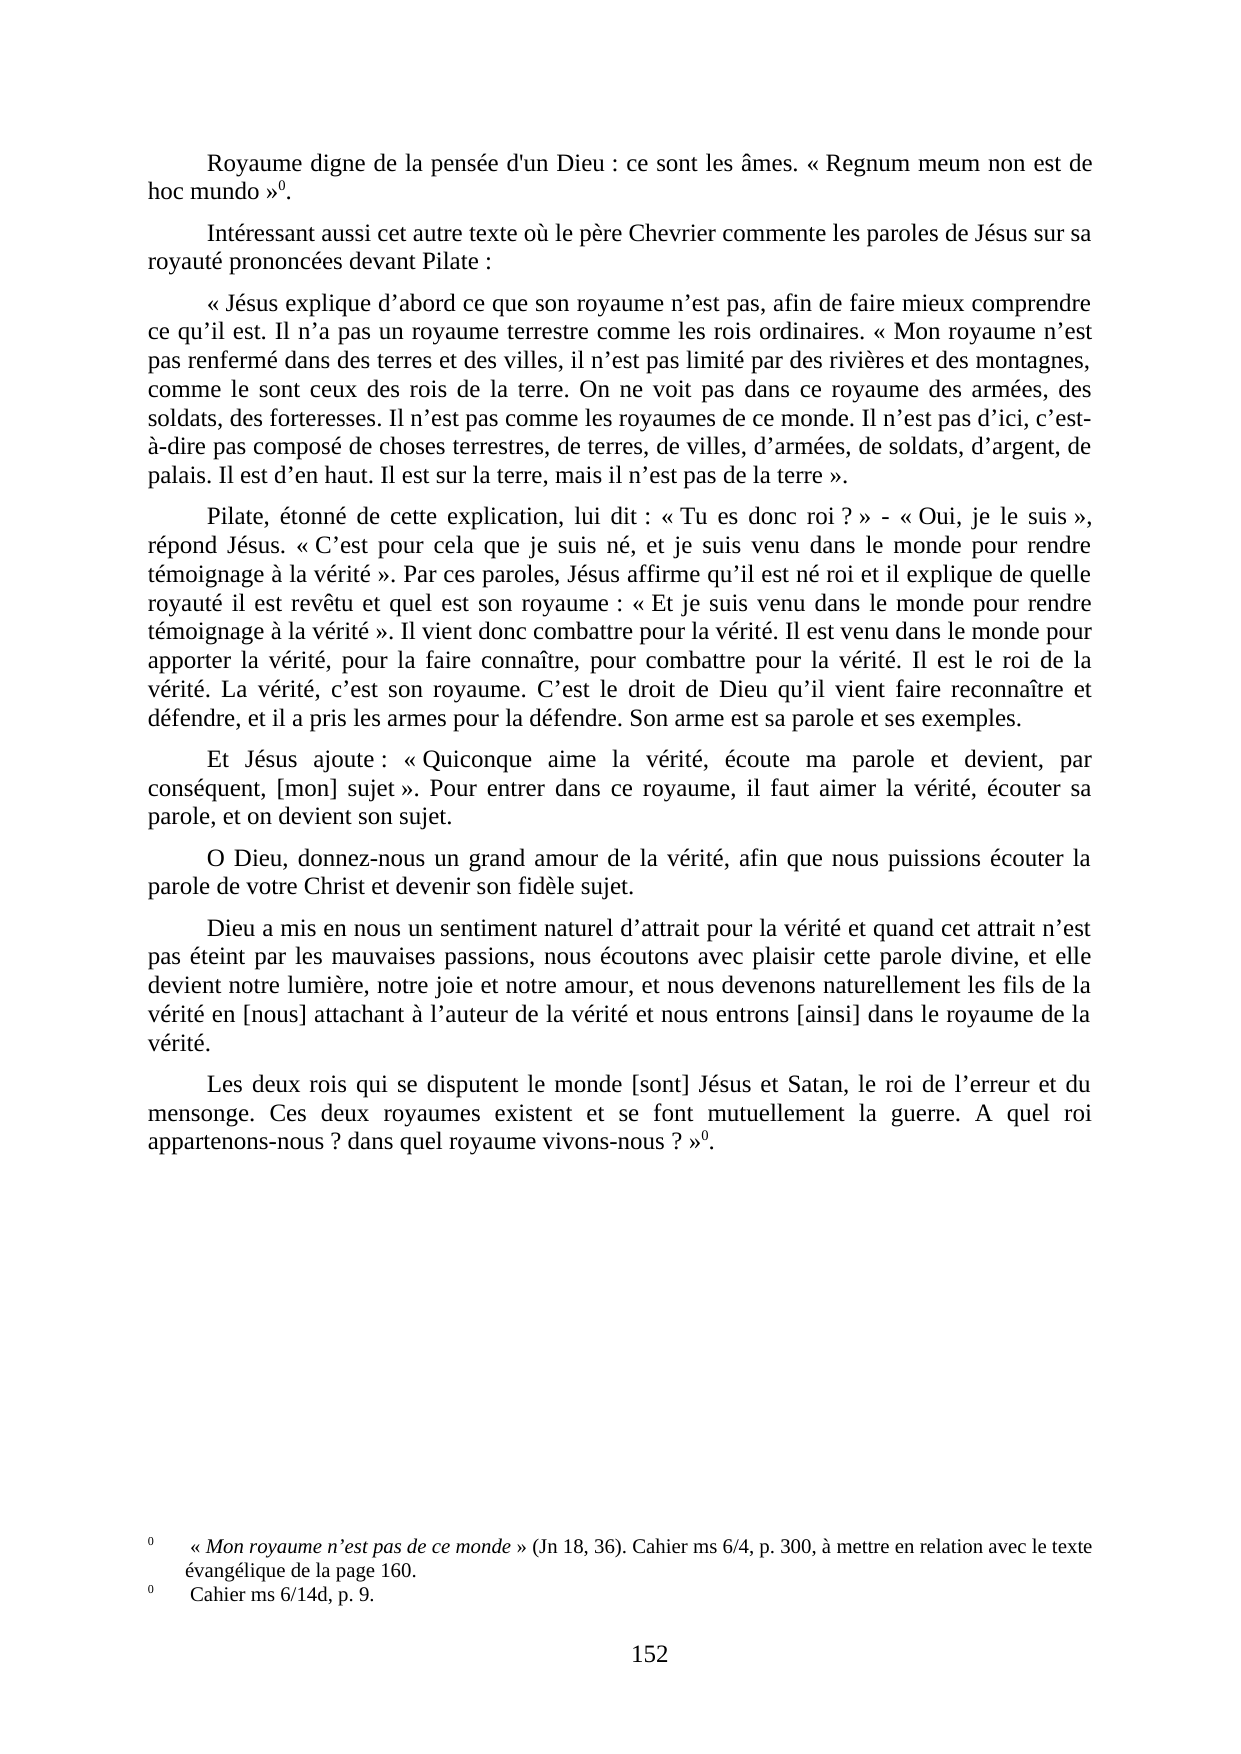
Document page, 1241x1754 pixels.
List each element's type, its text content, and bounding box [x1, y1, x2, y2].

text Les deux rois qui se disputent le monde [sont] Jésus et Satan, le roi de l’erreur et du mensonge. Ces deux royaumes existent et se font mutuellement la guerre. A quel roi appartenons-nous ? dans quel royaume vivons-nous ? ». [148, 1069, 1093, 1155]
text « Jésus explique d’abord ce que son royaume n’est pas, afin de faire mieux comprendre ce qu’il est. Il n’a pas un royaume terrestre comme les rois ordinaires. « Mon royaume n’est pas renfermé dans des terres et des villes, il n’est pas limité par des rivières et des montagnes, comme le sont ceux des rois de la terre. On ne voit pas dans ce royaume des armées, des soldats, des forteresses. Il n’est pas comme les royaumes de ce monde. Il n’est pas d’ici, c’est-à-dire pas composé de choses terrestres, de terres, de villes, d’armées, de soldats, d’argent, de palais. Il est d’en haut. Il est sur la terre, mais il n’est pas de la terre ». [148, 288, 1093, 489]
text O Dieu, donnez-nous un grand amour de la vérité, afin que nous puissions écouter la parole de votre Christ et devenir son fidèle sujet. [148, 843, 1093, 900]
text Pilate, étonné de cette explication, lui dit : « Tu es donc roi ? » - « Oui, je le suis », répond Jésus. « C’est pour cela que je suis né, et je suis venu dans le monde pour rendre témoignage à la vérité ». Par ces paroles, Jésus affirme qu’il est né roi et il explique de quelle royauté il est revêtu et quel est son royaume : « Et je suis venu dans le monde pour rendre témoignage à la vérité ». Il vient donc combattre pour la vérité. Il est venu dans le monde pour apporter la vérité, pour la faire connaître, pour combattre pour la vérité. Il est le roi de la vérité. La vérité, c’est son royaume. C’est le droit de Dieu qu’il vient faire reconnaître et défendre, et il a pris les armes pour la défendre. Son arme est sa parole et ses exemples. [148, 501, 1093, 731]
text Et Jésus ajoute : « Quiconque aime la vérité, écoute ma parole et devient, par conséquent, [mon] sujet ». Pour entrer dans ce royaume, il faut aimer la vérité, écouter sa parole, et on devient son sujet. [148, 744, 1093, 830]
text Dieu a mis en nous un sentiment naturel d’attrait pour la vérité et quand cet attrait n’est pas éteint par les mauvaises passions, nous écoutons avec plaisir cette parole divine, et elle devient notre lumière, notre joie et notre amour, et nous devenons naturellement les fils de la vérité en [nous] attachant à l’auteur de la vérité et nous entrons [ainsi] dans le royaume de la vérité. [148, 913, 1093, 1056]
text Royaume digne de la pensée d'un Dieu : ce sont les âmes. « Regnum meum non est de hoc mundo ». [148, 148, 1093, 205]
text Intéressant aussi cet autre texte où le père Chevrier commente les paroles de Jésus sur sa royauté prononcées devant Pilate : [148, 218, 1093, 275]
